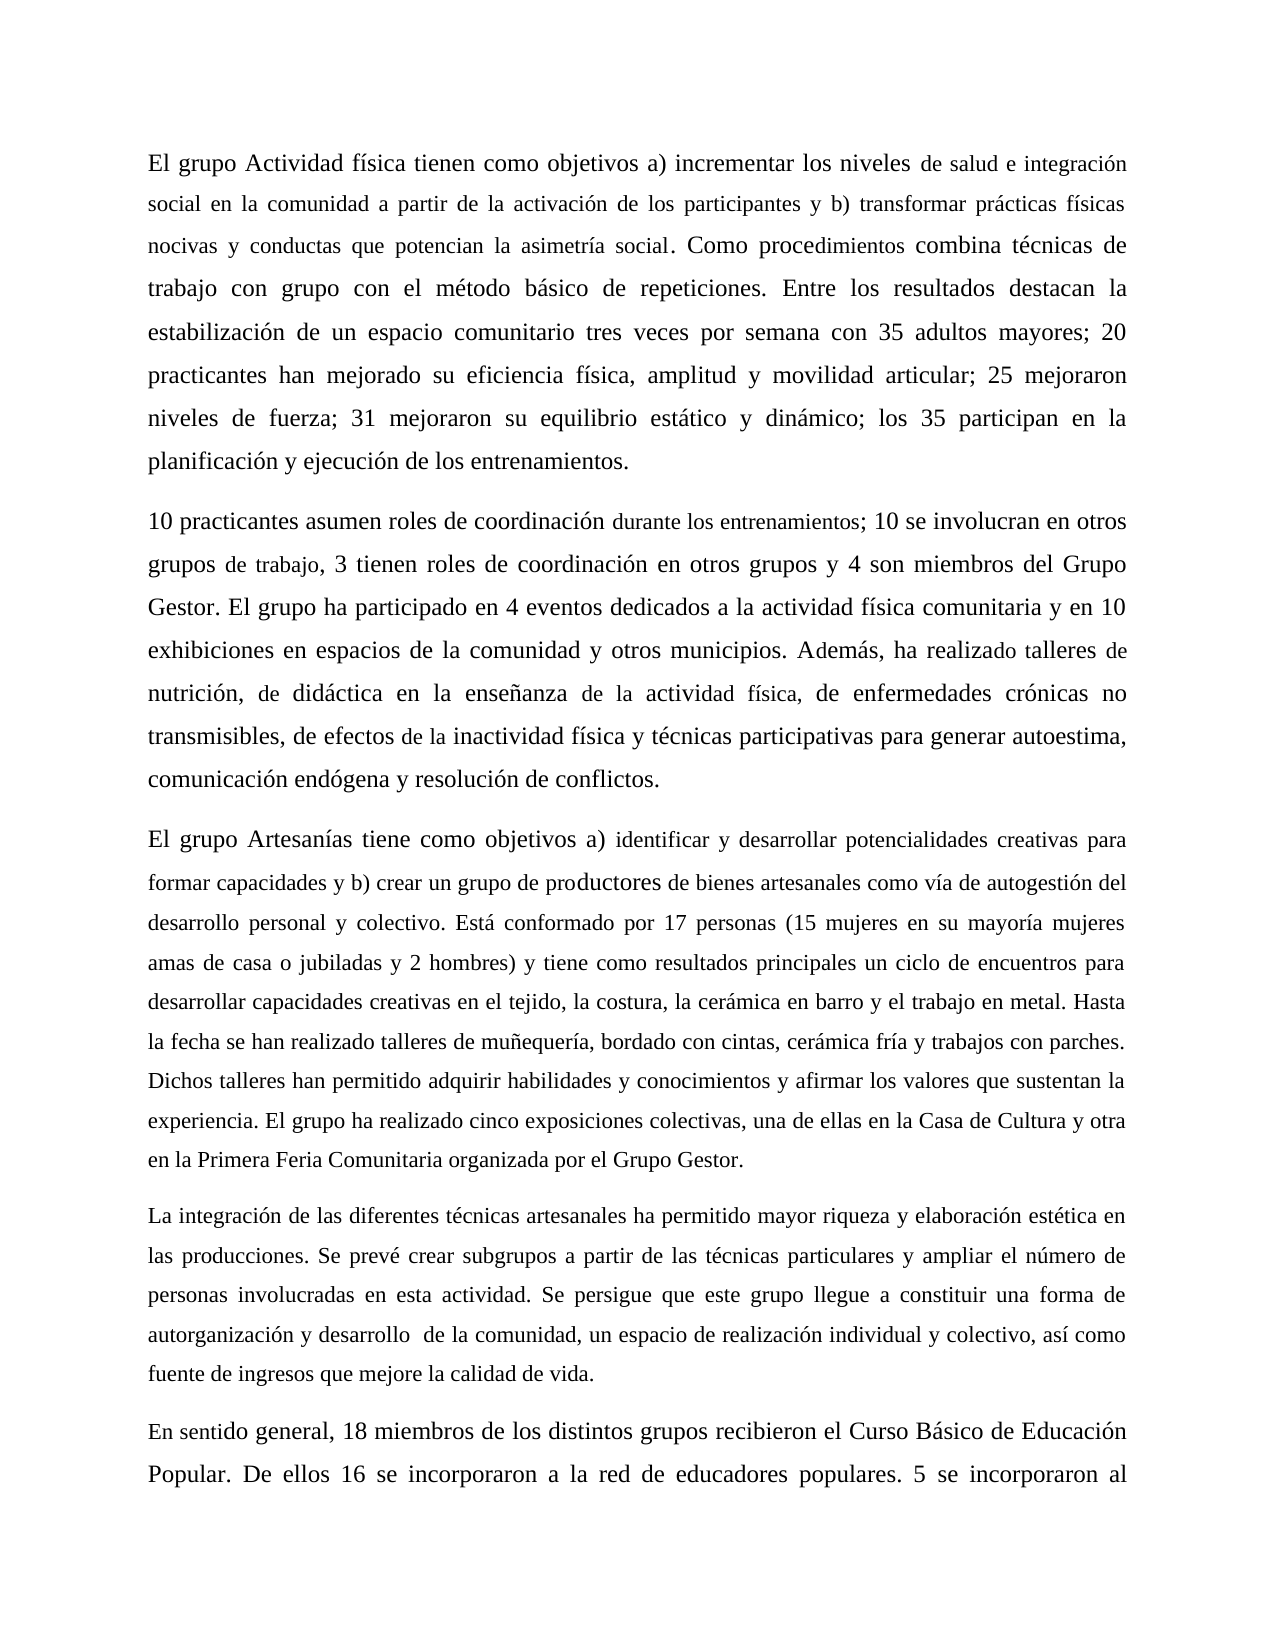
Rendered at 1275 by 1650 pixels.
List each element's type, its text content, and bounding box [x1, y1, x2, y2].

text El grupo Actividad física tienen como objetivos a) incrementar los niveles de salud e integración social en la comunidad a partir de la activación de los participantes y b) transformar prácticas físicas nocivas y conductas que potencian la asimetría social. Como procedimientos combina técnicas de trabajo con grupo con el método básico de repeticiones. Entre los resultados destacan la estabilización de un espacio comunitario tres veces por semana con 35 adultos mayores; 20 practicantes han mejorado su eficiencia física, amplitud y movilidad articular; 25 mejoraron niveles de fuerza; 31 mejoraron su equilibrio estático y dinámico; los 35 participan en la planificación y ejecución de los entrenamientos. [148, 148, 1127, 475]
text La integración de las diferentes técnicas artesanales ha permitido mayor riqueza y elaboración estética en las producciones. Se prevé crear subgrupos a partir de las técnicas particulares y ampliar el número de personas involucradas en esta actividad. Se persigue que este grupo llegue a constituir una forma de autorganización y desarrollo de la comunidad, un espacio de realización individual y colectivo, así como fuente de ingresos que mejore la calidad de vida. [148, 1202, 1127, 1387]
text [148, 1416, 1127, 1488]
text El grupo Artesanías tiene como objetivos a) identificar y desarrollar potencialidades creativas para formar capacidades y b) crear un grupo de productores de bienes artesanales como vía de autogestión del desarrollo personal y colectivo. Está conformado por 17 personas (15 mujeres en su mayoría mujeres amas de casa o jubiladas y 2 hombres) y tiene como resultados principales un ciclo de encuentros para desarrollar capacidades creativas en el tejido, la costura, la cerámica en barro y el trabajo en metal. Hasta la fecha se han realizado talleres de muñequería, bordado con cintas, cerámica fría y trabajos con parches. Dichos talleres han permitido adquirir habilidades y conocimientos y afirmar los valores que sustentan la experiencia. El grupo ha realizado cinco exposiciones colectivas, una de ellas en la Casa de Cultura y otra en la Primera Feria Comunitaria organizada por el Grupo Gestor. [148, 824, 1127, 1172]
text 10 practicantes asumen roles de coordinación durante los entrenamientos; 10 se involucran en otros grupos de trabajo, 3 tienen roles de coordinación en otros grupos y 4 son miembros del Grupo Gestor. El grupo ha participado en 4 eventos dedicados a la actividad física comunitaria y en 10 exhibiciones en espacios de la comunidad y otros municipios. Además, ha realizado talleres de nutrición, de didáctica en la enseñanza de la actividad física, de enfermedades crónicas no transmisibles, de efectos de la inactividad física y técnicas participativas para generar autoestima, comunicación endógena y resolución de conflictos. [148, 506, 1127, 793]
